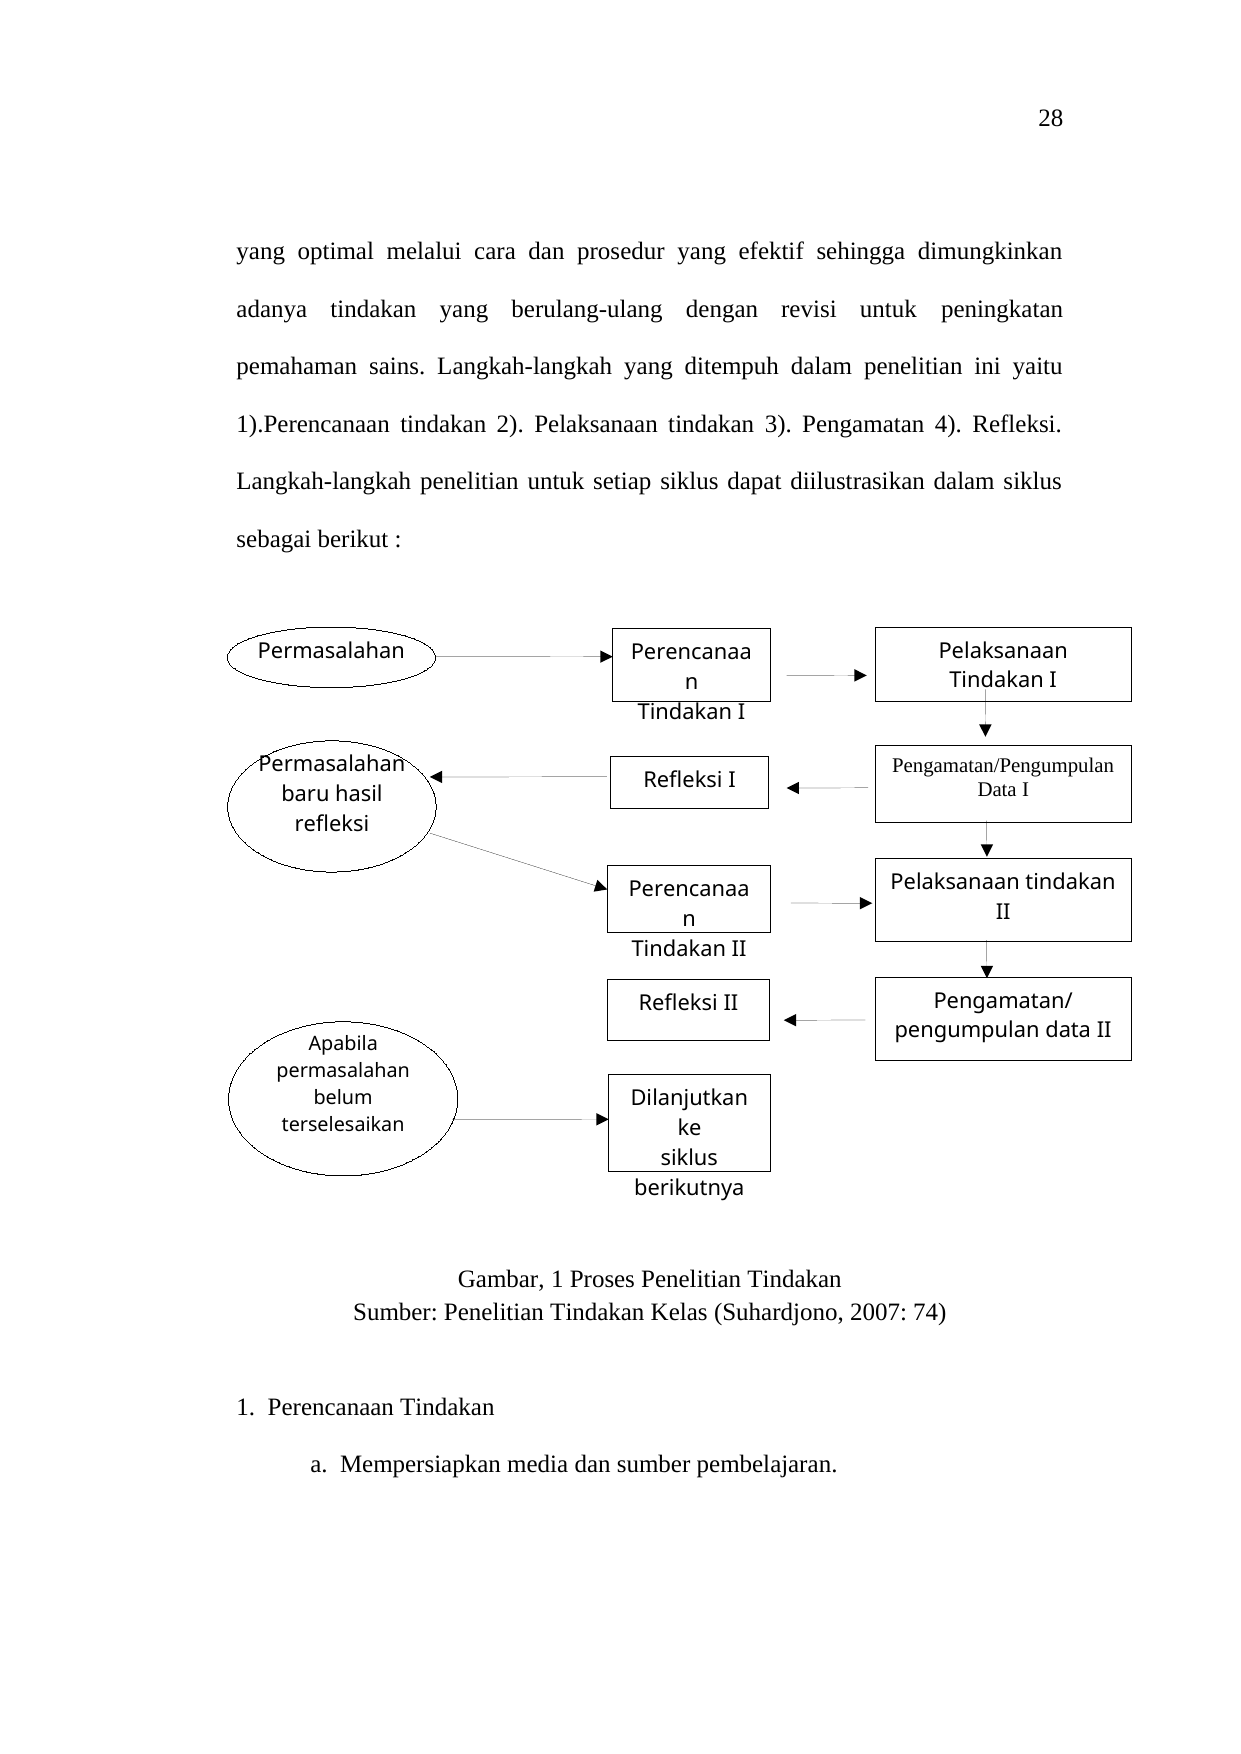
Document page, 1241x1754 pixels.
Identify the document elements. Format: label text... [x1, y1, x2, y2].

list Mempersiapkan media dan sumber pembelajaran. [310, 1449, 1063, 1478]
text Sumber: Penelitian Tindakan Kelas (Suhardjono, 2007: 74) [236, 1297, 1063, 1326]
text Gambar, 1 Proses Penelitian Tindakan [236, 1264, 1063, 1293]
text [236, 236, 1063, 552]
text 1. Perencanaan Tindakan [236, 1392, 1063, 1420]
